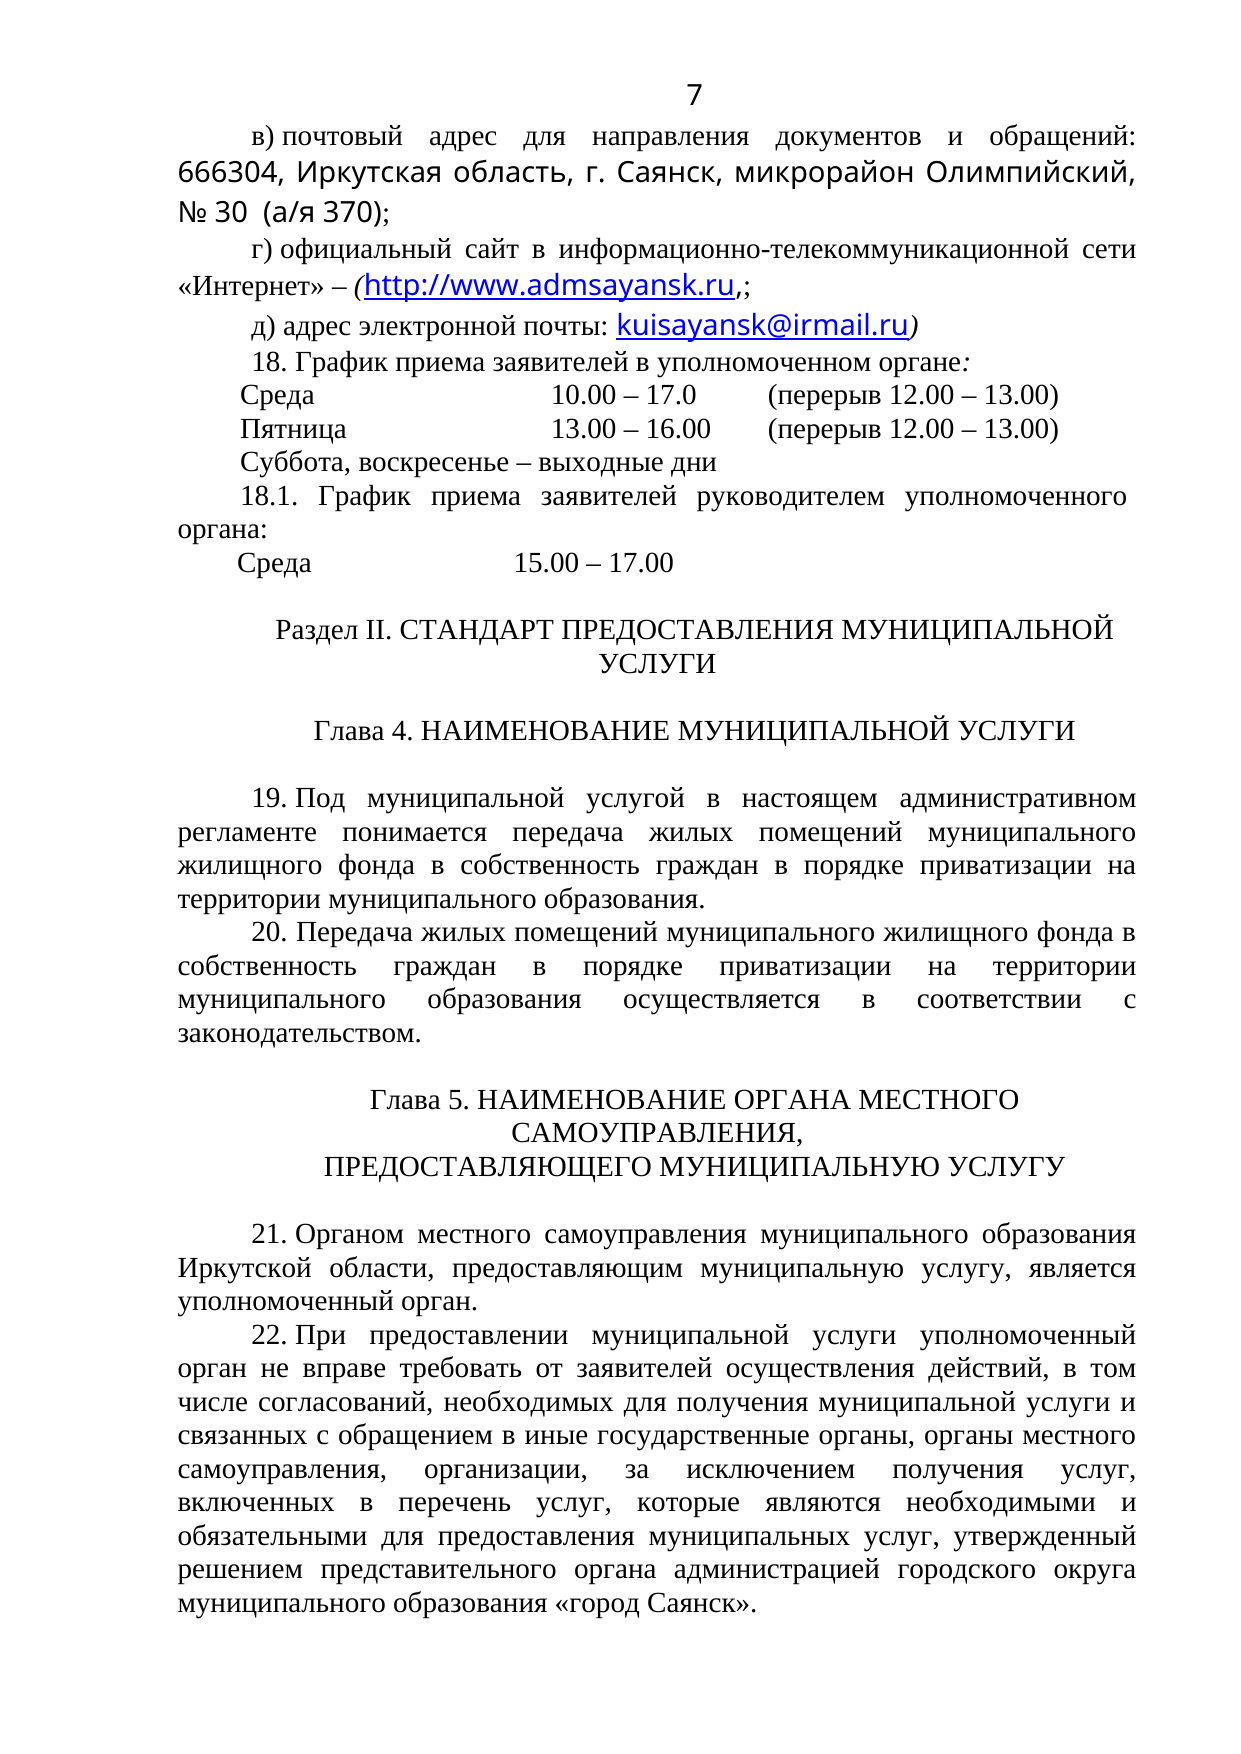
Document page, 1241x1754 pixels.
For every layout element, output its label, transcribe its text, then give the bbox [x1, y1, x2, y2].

table_cell Пятница [166, 411, 490, 444]
text ПРЕДОСТАВЛЯЮЩЕГО МУНИЦИПАЛЬНУЮ УСЛУГУ [177, 1149, 1137, 1183]
text д) адрес электронной почты: kuisayansk@irmail.ru) [177, 304, 1137, 344]
table_cell Суббота, воскресенье – выходные дни 18.1. График приема заявителей руководителем уполномоченного органа: [166, 445, 1139, 579]
text 20. Передача жилых помещений муниципального жилищного фонда в собственность граждан в порядке приватизации на территории муниципального образования осуществляется в соответствии с законодательством. [177, 914, 1137, 1048]
table_header Среда [166, 378, 490, 411]
text 21. Органом местного самоуправления муниципального образования Иркутской области, предоставляющим муниципальную услугу, является уполномоченный орган. [177, 1216, 1137, 1317]
text Глава 5. НАИМЕНОВАНИЕ ОРГАНА МЕСТНОГО САМОУПРАВЛЕНИЯ, [177, 1082, 1137, 1149]
text Глава 4. НАИМЕНОВАНИЕ МУНИЦИПАЛЬНОЙ УСЛУГИ [177, 713, 1137, 747]
text 18. График приема заявителей в уполномоченном органе: [177, 344, 1137, 377]
table_cell (перерыв 12.00 – 13.00) [756, 411, 1139, 444]
text Раздел II. СТАНДАРТ ПРЕДОСТАВЛЕНИЯ МУНИЦИПАЛЬНОЙ УСЛУГИ [177, 612, 1137, 679]
text 19. Под муниципальной услугой в настоящем административном регламенте понимается передача жилых помещений муниципального жилищного фонда в собственность граждан в порядке приватизации на территории муниципального образования. [177, 780, 1137, 914]
table_header 10.00 – 17.0 [490, 378, 756, 411]
text в) почтовый адрес для направления документов и обращений: 666304, Иркутская область, г. Саянск, микрорайон Олимпийский, № 30 (а/я 370); [177, 118, 1137, 231]
text 22. При предоставлении муниципальной услуги уполномоченный орган не вправе требовать от заявителей осуществления действий, в том числе согласований, необходимых для получения муниципальной услуги и связанных с обращением в иные государственные органы, органы местного самоуправления, организации, за исключением получения услуг, включенных в перечень услуг, которые являются необходимыми и обязательными для предоставления муниципальных услуг, утвержденный решением представительного органа администрацией городского округа муниципального образования «город Саянск». [177, 1317, 1137, 1619]
table_header (перерыв 12.00 – 13.00) [756, 378, 1139, 411]
table_cell 13.00 – 16.00 [490, 411, 756, 444]
text г) официальный сайт в информационно-телекоммуникационной сети «Интернет» – (http://www.admsayansk.ru,; [177, 231, 1137, 304]
